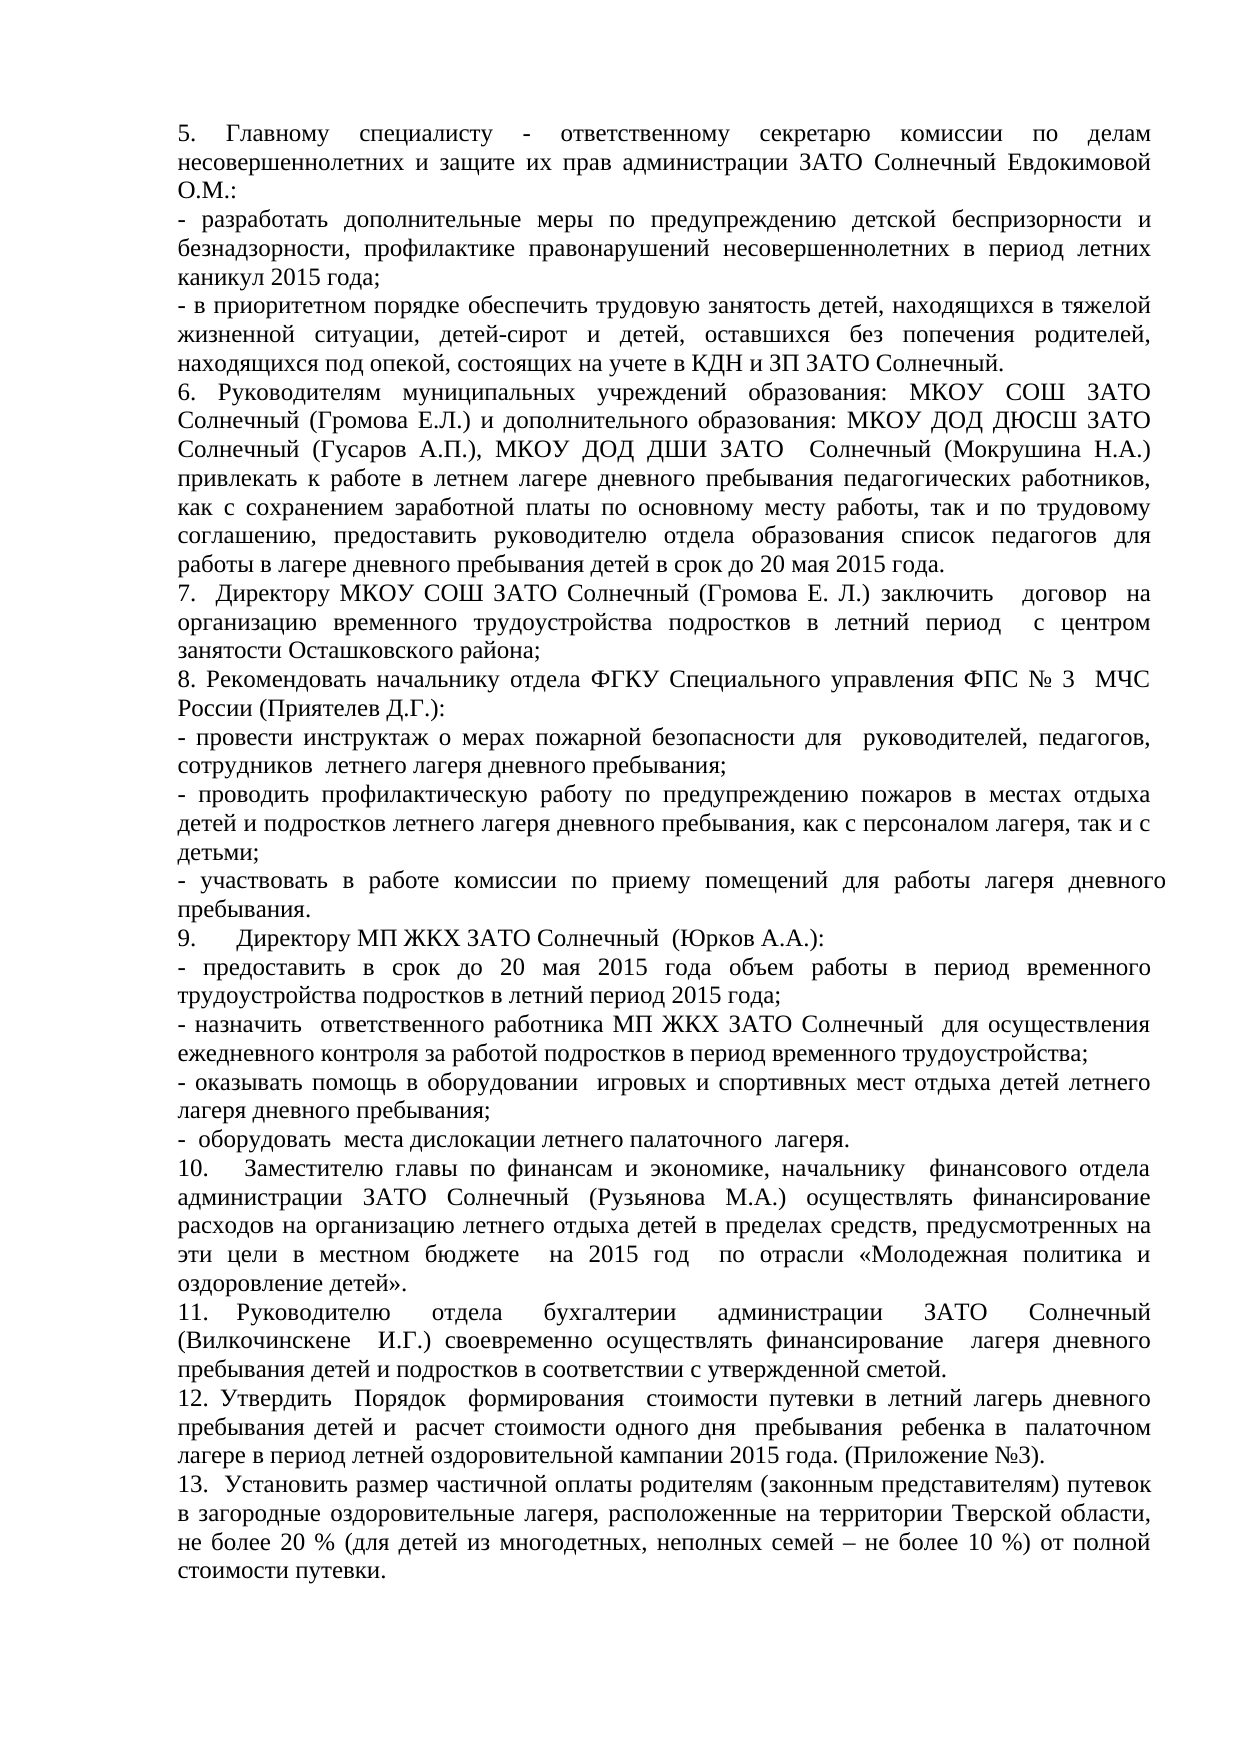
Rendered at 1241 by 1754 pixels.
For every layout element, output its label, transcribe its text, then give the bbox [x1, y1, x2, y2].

text - оборудовать места дислокации летнего палаточного лагеря. [177, 1124, 1152, 1153]
text 9. Директору МП ЖКХ ЗАТО Солнечный (Юрков А.А.): [177, 923, 1152, 952]
text - участвовать в работе комиссии по приему помещений для работы лагеря дневного пребывания. [177, 866, 1167, 923]
text - оказывать помощь в оборудовании игровых и спортивных мест отдыха детей летнего лагеря дневного пребывания; [177, 1067, 1152, 1124]
text 6. Руководителям муниципальных учреждений образования: МКОУ СОШ ЗАТО Солнечный (Громова Е.Л.) и дополнительного образования: МКОУ ДОД ДЮСШ ЗАТО Солнечный (Гусаров А.П.), МКОУ ДОД ДШИ ЗАТО Солнечный (Мокрушина Н.А.) привлекать к работе в летнем лагере дневного пребывания педагогических работников, как с сохранением заработной платы по основному месту работы, так и по трудовому соглашению, предоставить руководителю отдела образования список педагогов для работы в лагере дневного пребывания детей в срок до 20 мая 2015 года. [177, 377, 1152, 578]
text - в приоритетном порядке обеспечить трудовую занятость детей, находящихся в тяжелой жизненной ситуации, детей-сирот и детей, оставшихся без попечения родителей, находящихся под опекой, состоящих на учете в КДН и ЗП ЗАТО Солнечный. [177, 291, 1152, 377]
text - проводить профилактическую работу по предупреждению пожаров в местах отдыха детей и подростков летнего лагеря дневного пребывания, как с персоналом лагеря, так и с детьми; [177, 779, 1152, 866]
text - предоставить в срок до 20 мая 2015 года объем работы в период временного трудоустройства подростков в летний период 2015 года; [177, 952, 1152, 1009]
text 12. Утвердить Порядок формирования стоимости путевки в летний лагерь дневного пребывания детей и расчет стоимости одного дня пребывания ребенка в палаточном лагере в период летней оздоровительной кампании 2015 года. (Приложение №3). [177, 1383, 1152, 1469]
text 5. Главному специалисту - ответственному секретарю комиссии по делам несовершеннолетних и защите их прав администрации ЗАТО Солнечный Евдокимовой О.М.: [177, 118, 1152, 204]
text - назначить ответственного работника МП ЖКХ ЗАТО Солнечный для осуществления ежедневного контроля за работой подростков в период временного трудоустройства; [177, 1009, 1152, 1067]
text 11. Руководителю отдела бухгалтерии администрации ЗАТО Солнечный (Вилкочинскене И.Г.) своевременно осуществлять финансирование лагеря дневного пребывания детей и подростков в соответствии с утвержденной сметой. [177, 1297, 1152, 1383]
text 7. Директору МКОУ СОШ ЗАТО Солнечный (Громова Е. Л.) заключить договор на организацию временного трудоустройства подростков в летний период с центром занятости Осташковского района; [177, 578, 1152, 664]
text - разработать дополнительные меры по предупреждению детской беспризорности и безнадзорности, профилактике правонарушений несовершеннолетних в период летних каникул 2015 года; [177, 204, 1152, 291]
text 13. Установить размер частичной оплаты родителям (законным представителям) путевок в загородные оздоровительные лагеря, расположенные на территории Тверской области, не более 20 % (для детей из многодетных, неполных семей – не более 10 %) от полной стоимости путевки. [177, 1469, 1152, 1584]
text - провести инструктаж о мерах пожарной безопасности для руководителей, педагогов, сотрудников летнего лагеря дневного пребывания; [177, 722, 1152, 779]
text 8. Рекомендовать начальнику отдела ФГКУ Специального управления ФПС № 3 МЧС России (Приятелев Д.Г.): [177, 664, 1152, 722]
text 10. Заместителю главы по финансам и экономике, начальнику финансового отдела администрации ЗАТО Солнечный (Рузьянова М.А.) осуществлять финансирование расходов на организацию летнего отдыха детей в пределах средств, предусмотренных на эти цели в местном бюджете на 2015 год по отрасли «Молодежная политика и оздоровление детей». [177, 1153, 1152, 1297]
